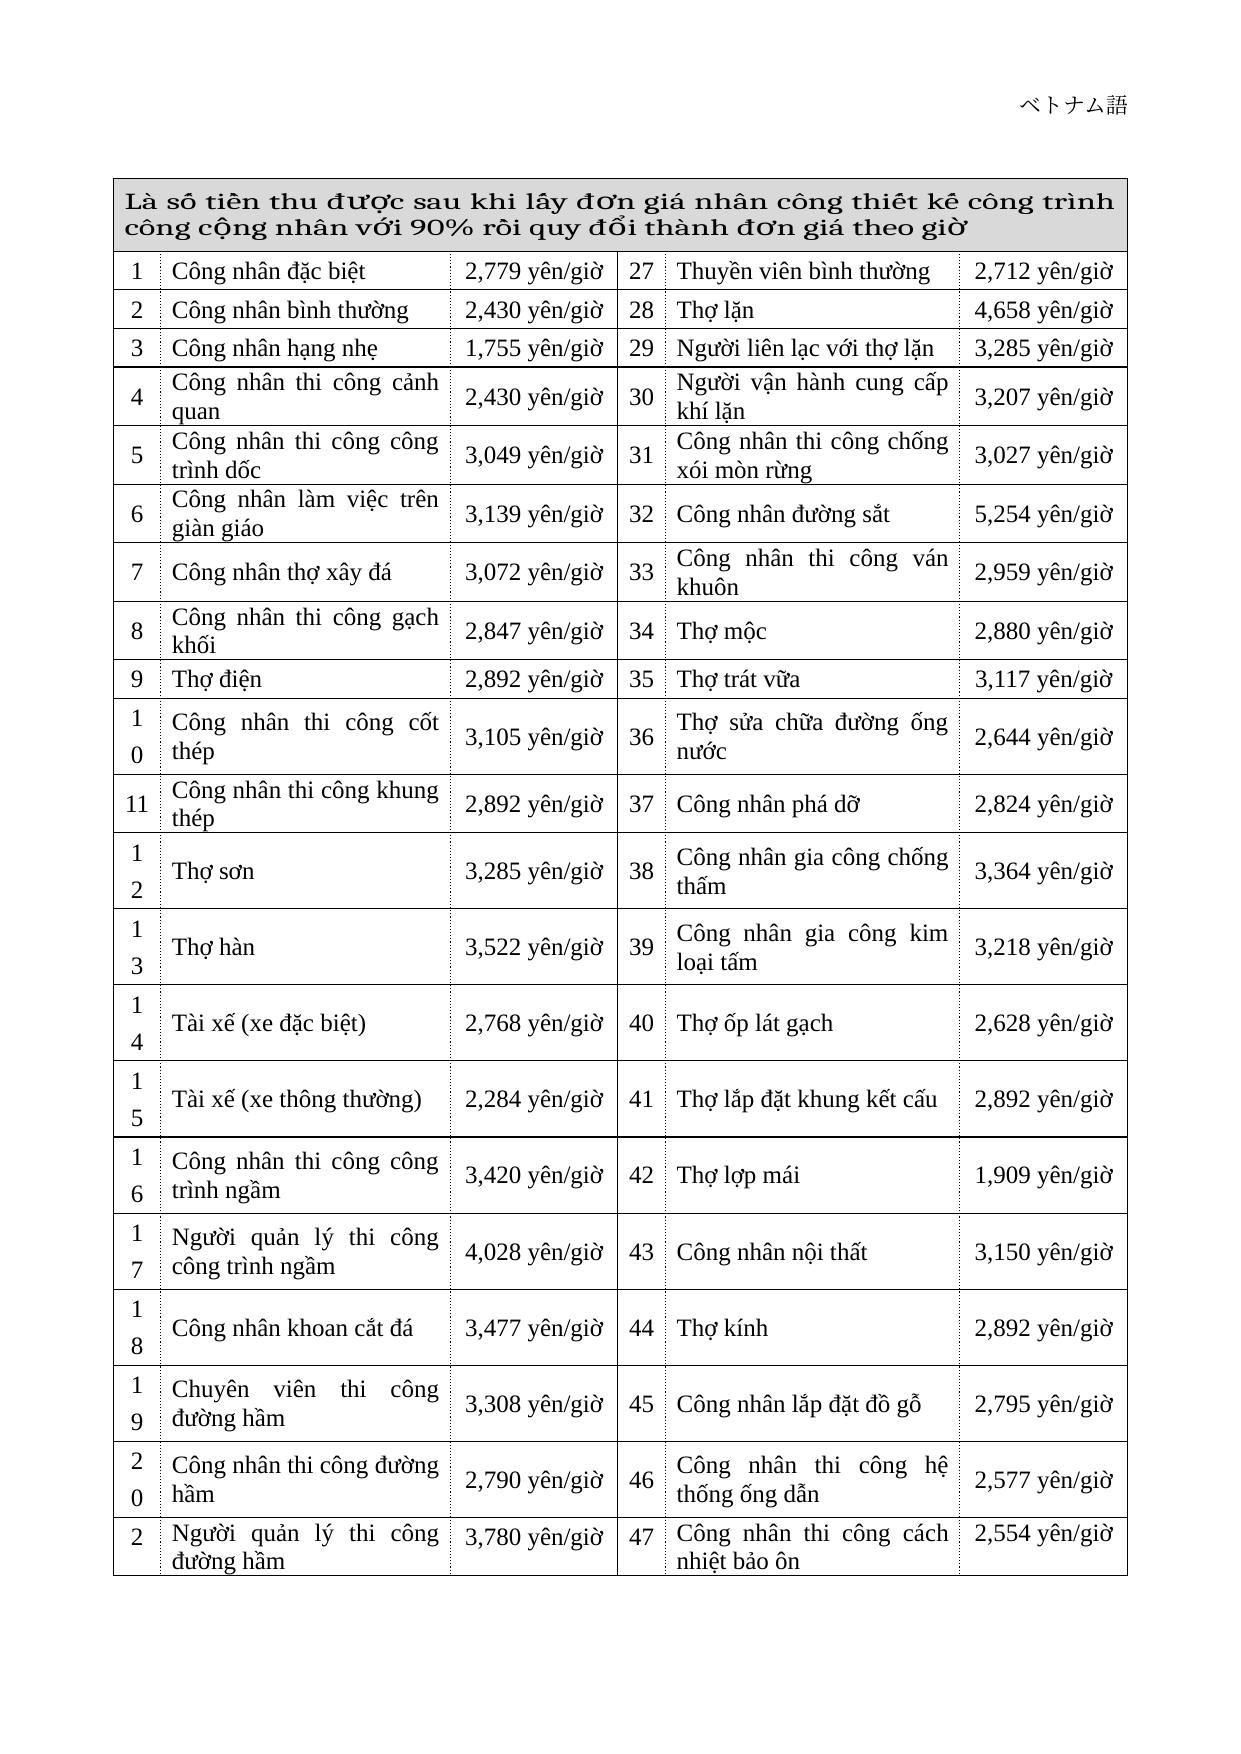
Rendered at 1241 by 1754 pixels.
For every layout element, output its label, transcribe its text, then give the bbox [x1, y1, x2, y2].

table_cell Công nhân thi công công trình dốc [160, 426, 450, 483]
table_cell 2,892 yên/giờ [450, 775, 617, 832]
table_cell 39 [618, 909, 665, 984]
table_cell 40 [618, 985, 665, 1060]
table_cell Công nhân phá dỡ [665, 775, 960, 832]
table_cell Công nhân thi công cảnh quan [160, 368, 450, 425]
table_cell 3,105 yên/giờ [450, 699, 617, 774]
table_cell 2,892 yên/giờ [450, 660, 617, 698]
table_cell 3,477 yên/giờ [450, 1290, 617, 1364]
table_cell Công nhân bình thường [160, 290, 450, 328]
table_cell Công nhân thi công cốt thép [160, 699, 450, 774]
table_cell Công nhân thi công công trình ngầm [160, 1138, 450, 1212]
table_cell 3,027 yên/giờ [960, 426, 1127, 483]
table_cell 37 [618, 775, 665, 832]
table_cell Thợ sửa chữa đường ống nước [665, 699, 960, 774]
table_cell 2,824 yên/giờ [960, 775, 1127, 832]
table_cell 41 [618, 1061, 665, 1136]
table_cell Thợ hàn [160, 909, 450, 984]
table_cell 3,218 yên/giờ [960, 909, 1127, 984]
table_cell Công nhân đường sắt [665, 485, 960, 542]
table_cell 31 [618, 426, 665, 483]
table_cell Công nhân đặc biệt [160, 252, 450, 289]
table_cell 13 [114, 909, 160, 984]
table_cell 7 [114, 543, 160, 601]
table_cell 3,780 yên/giờ [450, 1518, 617, 1575]
table_cell 6 [114, 485, 160, 542]
table_cell 3,117 yên/giờ [960, 660, 1127, 698]
table_cell 2,959 yên/giờ [960, 543, 1127, 601]
table_cell Công nhân nội thất [665, 1214, 960, 1288]
table_cell Thợ ốp lát gạch [665, 985, 960, 1060]
table_cell 2,554 yên/giờ [960, 1518, 1127, 1575]
table_cell Thợ lặn [665, 290, 960, 328]
table_header Là số tiền thu được sau khi lấy đơn giá nhân công thiết kế công trình công cộng nhân với 90% rồi quy đổi thành đơn giá theo giờ [114, 179, 1127, 251]
table_cell 18 [114, 1290, 160, 1364]
table_cell Chuyên viên thi công đường hầm [160, 1366, 450, 1441]
table_cell 4 [114, 368, 160, 425]
table_cell Người quản lý thi công công trình ngầm [160, 1214, 450, 1288]
table_cell 2,847 yên/giờ [450, 602, 617, 659]
table_cell 8 [114, 602, 160, 659]
table_cell Thợ sơn [160, 833, 450, 908]
table_cell 28 [618, 290, 665, 328]
table_cell Công nhân thi công đường hầm [160, 1442, 450, 1517]
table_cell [665, 1518, 960, 1575]
table_cell 2,284 yên/giờ [450, 1061, 617, 1136]
table_cell 2,779 yên/giờ [450, 252, 617, 289]
table_cell Công nhân thi công chống xói mòn rừng [665, 426, 960, 483]
table_cell 34 [618, 602, 665, 659]
table_cell 2,880 yên/giờ [960, 602, 1127, 659]
table_cell 2 [114, 290, 160, 328]
table_cell 14 [114, 985, 160, 1060]
table_cell 38 [618, 833, 665, 908]
table_cell Công nhân khoan cắt đá [160, 1290, 450, 1364]
table_cell Công nhân gia công kim loại tấm [665, 909, 960, 984]
table_cell 27 [618, 252, 665, 289]
table_cell Công nhân làm việc trên giàn giáo [160, 485, 450, 542]
table_cell 3,150 yên/giờ [960, 1214, 1127, 1288]
table_cell 5,254 yên/giờ [960, 485, 1127, 542]
table_cell 2,768 yên/giờ [450, 985, 617, 1060]
table_cell 44 [618, 1290, 665, 1364]
table_cell Công nhân thi công ván khuôn [665, 543, 960, 601]
table_cell 1,909 yên/giờ [960, 1138, 1127, 1212]
table_cell 3,285 yên/giờ [960, 329, 1127, 366]
table_cell 3,420 yên/giờ [450, 1138, 617, 1212]
table_cell Thợ mộc [665, 602, 960, 659]
table_cell Công nhân hạng nhẹ [160, 329, 450, 366]
table_cell 19 [114, 1366, 160, 1441]
table_cell Thợ trát vữa [665, 660, 960, 698]
table_cell Công nhân thợ xây đá [160, 543, 450, 601]
table_cell 35 [618, 660, 665, 698]
table_cell 2,892 yên/giờ [960, 1290, 1127, 1364]
table_cell Thợ lợp mái [665, 1138, 960, 1212]
table_cell 4,028 yên/giờ [450, 1214, 617, 1288]
table_cell 2,628 yên/giờ [960, 985, 1127, 1060]
table_cell 3,522 yên/giờ [450, 909, 617, 984]
table_cell 3,285 yên/giờ [450, 833, 617, 908]
table_cell 2,644 yên/giờ [960, 699, 1127, 774]
table_cell 3,364 yên/giờ [960, 833, 1127, 908]
table_cell 20 [114, 1442, 160, 1517]
table_cell Công nhân lắp đặt đồ gỗ [665, 1366, 960, 1441]
table_cell Người vận hành cung cấp khí lặn [665, 368, 960, 425]
table_cell 3,308 yên/giờ [450, 1366, 617, 1441]
table_cell Thợ kính [665, 1290, 960, 1364]
table_cell 46 [618, 1442, 665, 1517]
table_cell 30 [618, 368, 665, 425]
table_cell Thợ điện [160, 660, 450, 698]
table_cell 16 [114, 1138, 160, 1212]
table_cell 11 [114, 775, 160, 832]
table_cell 47 [618, 1518, 665, 1575]
table_cell 4,658 yên/giờ [960, 290, 1127, 328]
table_cell 2,430 yên/giờ [450, 368, 617, 425]
table_cell Thợ lắp đặt khung kết cấu [665, 1061, 960, 1136]
table_cell 32 [618, 485, 665, 542]
table_cell 17 [114, 1214, 160, 1288]
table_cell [160, 1518, 450, 1575]
table_cell 45 [618, 1366, 665, 1441]
table_cell 2,577 yên/giờ [960, 1442, 1127, 1517]
table_cell 2,712 yên/giờ [960, 252, 1127, 289]
table_cell Công nhân thi công hệ thống ống dẫn [665, 1442, 960, 1517]
table_cell 2,892 yên/giờ [960, 1061, 1127, 1136]
table_cell Tài xế (xe đặc biệt) [160, 985, 450, 1060]
table_cell 2,790 yên/giờ [450, 1442, 617, 1517]
table_cell 9 [114, 660, 160, 698]
table_cell 21 [114, 1518, 160, 1575]
table_cell 3 [114, 329, 160, 366]
table_cell 3,049 yên/giờ [450, 426, 617, 483]
table_cell Công nhân thi công gạch khối [160, 602, 450, 659]
table_cell Tài xế (xe thông thường) [160, 1061, 450, 1136]
table_cell 33 [618, 543, 665, 601]
table_cell 3,207 yên/giờ [960, 368, 1127, 425]
table_cell 15 [114, 1061, 160, 1136]
table_cell Công nhân gia công chống thấm [665, 833, 960, 908]
table_cell 3,072 yên/giờ [450, 543, 617, 601]
table_cell Công nhân thi công khung thép [160, 775, 450, 832]
table_cell 1 [114, 252, 160, 289]
table_cell 1,755 yên/giờ [450, 329, 617, 366]
table_cell 36 [618, 699, 665, 774]
table_cell 2,430 yên/giờ [450, 290, 617, 328]
table_cell 42 [618, 1138, 665, 1212]
table_cell 3,139 yên/giờ [450, 485, 617, 542]
table_cell 12 [114, 833, 160, 908]
table_cell Thuyền viên bình thường [665, 252, 960, 289]
table_cell 10 [114, 699, 160, 774]
table_cell 29 [618, 329, 665, 366]
table_cell 2,795 yên/giờ [960, 1366, 1127, 1441]
table_cell Người liên lạc với thợ lặn [665, 329, 960, 366]
table_cell 5 [114, 426, 160, 483]
table_cell 43 [618, 1214, 665, 1288]
